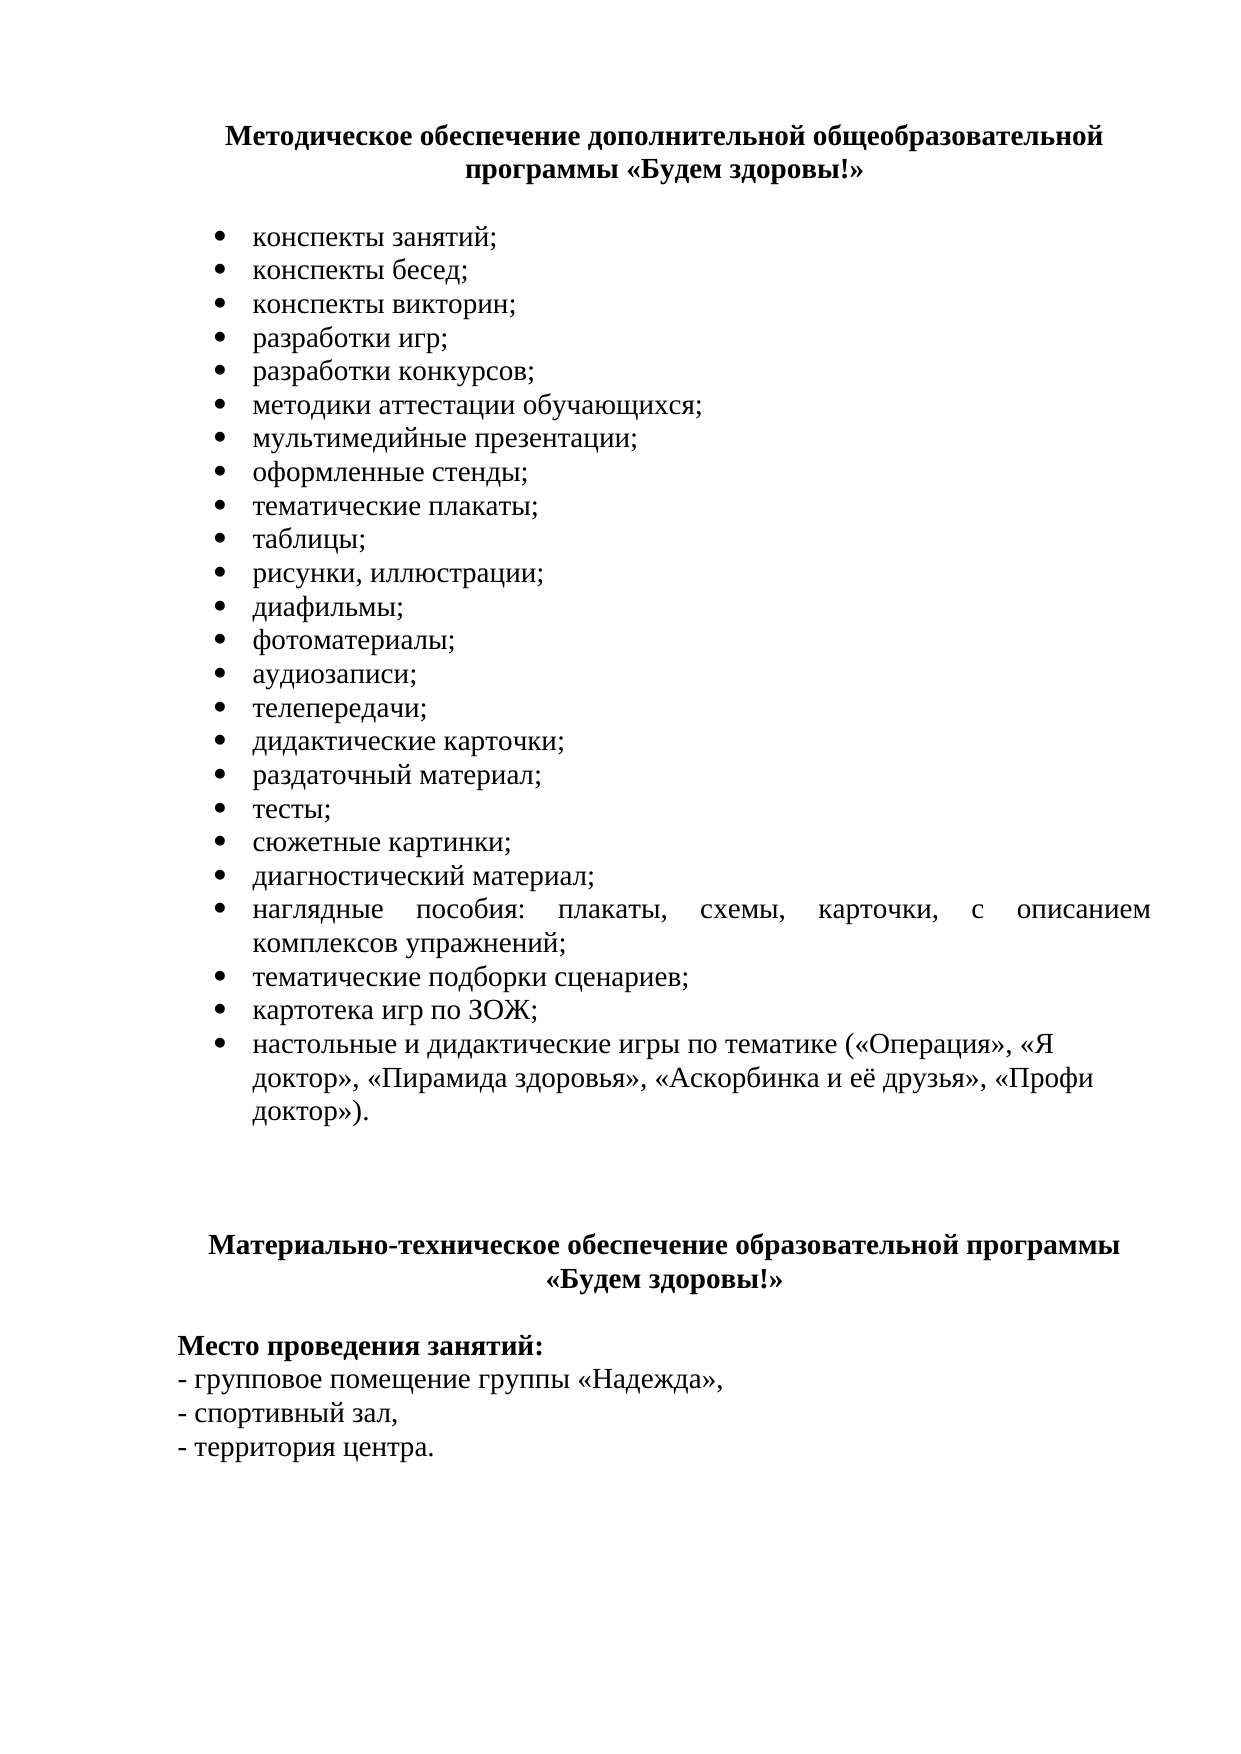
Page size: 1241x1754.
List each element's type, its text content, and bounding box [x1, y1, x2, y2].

list оформленные стенды; [215, 454, 1152, 488]
list конспекты бесед; [215, 252, 1152, 286]
list фотоматериалы; [215, 622, 1152, 656]
text Место проведения занятий: [177, 1328, 1152, 1362]
list рисунки, иллюстрации; [215, 555, 1152, 589]
list телепередачи; [215, 690, 1152, 723]
list таблицы; [215, 522, 1152, 555]
list тематические подборки сценариев; [215, 959, 1152, 992]
list диафильмы; [215, 589, 1152, 622]
list раздаточный материал; [215, 757, 1152, 791]
text Материально-техническое обеспечение образовательной программы «Будем здоровы!» [177, 1227, 1152, 1294]
list сюжетные картинки; [215, 824, 1152, 858]
list мультимедийные презентации; [215, 421, 1152, 454]
list настольные и дидактические игры по тематике («Операция», «Я доктор», «Пирамида здоровья», «Аскорбинка и её друзья», «Профи доктор»). [215, 1026, 1152, 1127]
list дидактические карточки; [215, 723, 1152, 757]
text - территория центра. [177, 1429, 1152, 1462]
list диагностический материал; [215, 858, 1152, 892]
text - спортивный зал, [177, 1395, 1152, 1429]
list аудиозаписи; [215, 656, 1152, 690]
list конспекты викторин; [215, 286, 1152, 320]
list тесты; [215, 791, 1152, 824]
list конспекты занятий; [215, 219, 1152, 252]
list разработки игр; [215, 320, 1152, 353]
list наглядные пособия: плакаты, схемы, карточки, с описанием комплексов упражнений; [215, 892, 1152, 959]
list разработки конкурсов; [215, 353, 1152, 387]
text Методическое обеспечение дополнительной общеобразовательной программы «Будем здоровы!» [177, 118, 1152, 185]
list тематические плакаты; [215, 488, 1152, 522]
list методики аттестации обучающихся; [215, 387, 1152, 421]
text - групповое помещение группы «Надежда», [177, 1362, 1152, 1395]
list картотека игр по ЗОЖ; [215, 992, 1152, 1026]
